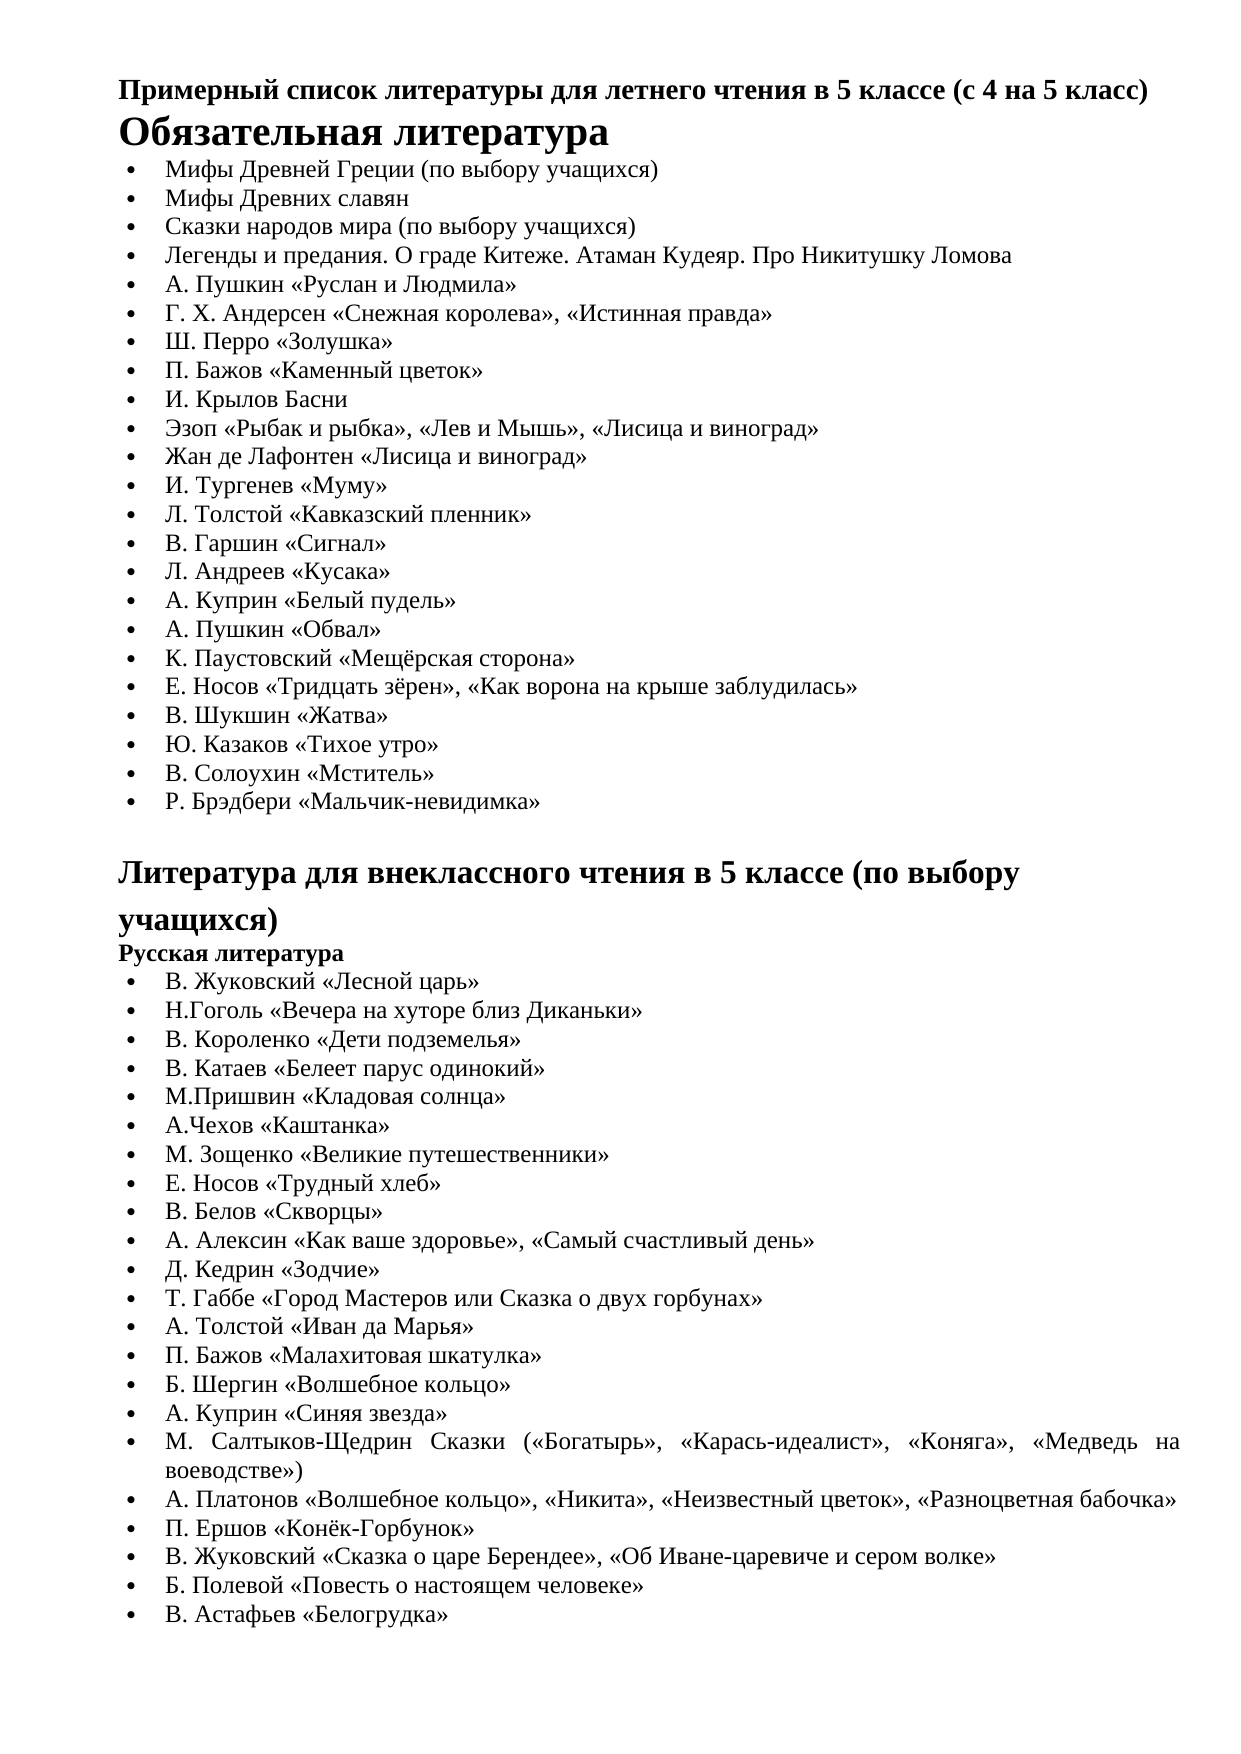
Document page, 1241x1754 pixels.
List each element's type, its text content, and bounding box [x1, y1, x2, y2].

list Ю. Казаков «Тихое утро» [127, 729, 1181, 758]
list Л. Андреев «Кусака» [127, 556, 1181, 585]
list А. Платонов «Волшебное кольцо», «Никита», «Неизвестный цветок», «Разноцветная бабочка» [127, 1484, 1181, 1513]
list М. Салтыков-Щедрин Сказки («Богатырь», «Карась-идеалист», «Коняга», «Медведь на воеводстве») [127, 1426, 1181, 1484]
list Б. Полевой «Повесть о настоящем человеке» [127, 1570, 1181, 1599]
list Е. Носов «Трудный хлеб» [127, 1168, 1181, 1196]
text Примерный список литературы для летнего чтения в 5 классе (с 4 на 5 класс) [118, 59, 1181, 106]
list Т. Габбе «Город Мастеров или Сказка о двух горбунах» [127, 1283, 1181, 1311]
list И. Тургенев «Муму» [127, 470, 1181, 499]
list К. Паустовский «Мещёрская сторона» [127, 643, 1181, 671]
list Жан де Лафонтен «Лисица и виноград» [127, 441, 1181, 470]
list Д. Кедрин «Зодчие» [127, 1254, 1181, 1283]
list Мифы Древней Греции (по выбору учащихся) [127, 154, 1181, 183]
list Сказки народов мира (по выбору учащихся) [127, 211, 1181, 240]
list В. Жуковский «Сказка о царе Берендее», «Об Иване-царевиче и сером волке» [127, 1541, 1181, 1570]
list И. Крылов Басни [127, 384, 1181, 413]
text Русская литература [118, 938, 1181, 966]
list А. Пушкин «Обвал» [127, 614, 1181, 643]
list А. Куприн «Белый пудель» [127, 585, 1181, 614]
list Р. Брэдбери «Мальчик-невидимка» [127, 786, 1181, 815]
list Е. Носов «Тридцать зёрен», «Как ворона на крыше заблудилась» [127, 671, 1181, 700]
list М.Пришвин «Кладовая солнца» [127, 1081, 1181, 1110]
list В. Жуковский «Лесной царь» [127, 966, 1181, 995]
list Б. Шергин «Волшебное кольцо» [127, 1369, 1181, 1398]
list Мифы Древних славян [127, 183, 1181, 211]
text Литература для внеклассного чтения в 5 классе (по выбору учащихся) [118, 844, 1181, 938]
list А. Пушкин «Руслан и Людмила» [127, 269, 1181, 298]
list А.Чехов «Каштанка» [127, 1110, 1181, 1139]
list В. Шукшин «Жатва» [127, 700, 1181, 729]
list В. Астафьев «Белогрудка» [127, 1599, 1181, 1628]
list В. Белов «Скворцы» [127, 1196, 1181, 1225]
list В. Солоухин «Мститель» [127, 758, 1181, 786]
list Ш. Перро «Золушка» [127, 326, 1181, 355]
list А. Алексин «Как ваше здоровье», «Самый счастливый день» [127, 1225, 1181, 1254]
list П. Бажов «Каменный цветок» [127, 355, 1181, 384]
list М. Зощенко «Великие путешественники» [127, 1139, 1181, 1168]
list Эзоп «Рыбак и рыбка», «Лев и Мышь», «Лисица и виноград» [127, 413, 1181, 441]
list П. Ершов «Конёк-Горбунок» [127, 1513, 1181, 1541]
list В. Короленко «Дети подземелья» [127, 1024, 1181, 1053]
list Г. Х. Андерсен «Снежная королева», «Истинная правда» [127, 298, 1181, 326]
list В. Катаев «Белеет парус одинокий» [127, 1053, 1181, 1081]
list А. Толстой «Иван да Марья» [127, 1311, 1181, 1340]
list Л. Толстой «Кавказский пленник» [127, 499, 1181, 528]
list А. Куприн «Синяя звезда» [127, 1398, 1181, 1426]
list Н.Гоголь «Вечера на хуторе близ Диканьки» [127, 995, 1181, 1024]
list Легенды и предания. О граде Китеже. Атаман Кудеяр. Про Никитушку Ломова [127, 240, 1181, 269]
list П. Бажов «Малахитовая шкатулка» [127, 1340, 1181, 1369]
text Обязательная литература [118, 106, 1181, 154]
list В. Гаршин «Сигнал» [127, 528, 1181, 556]
